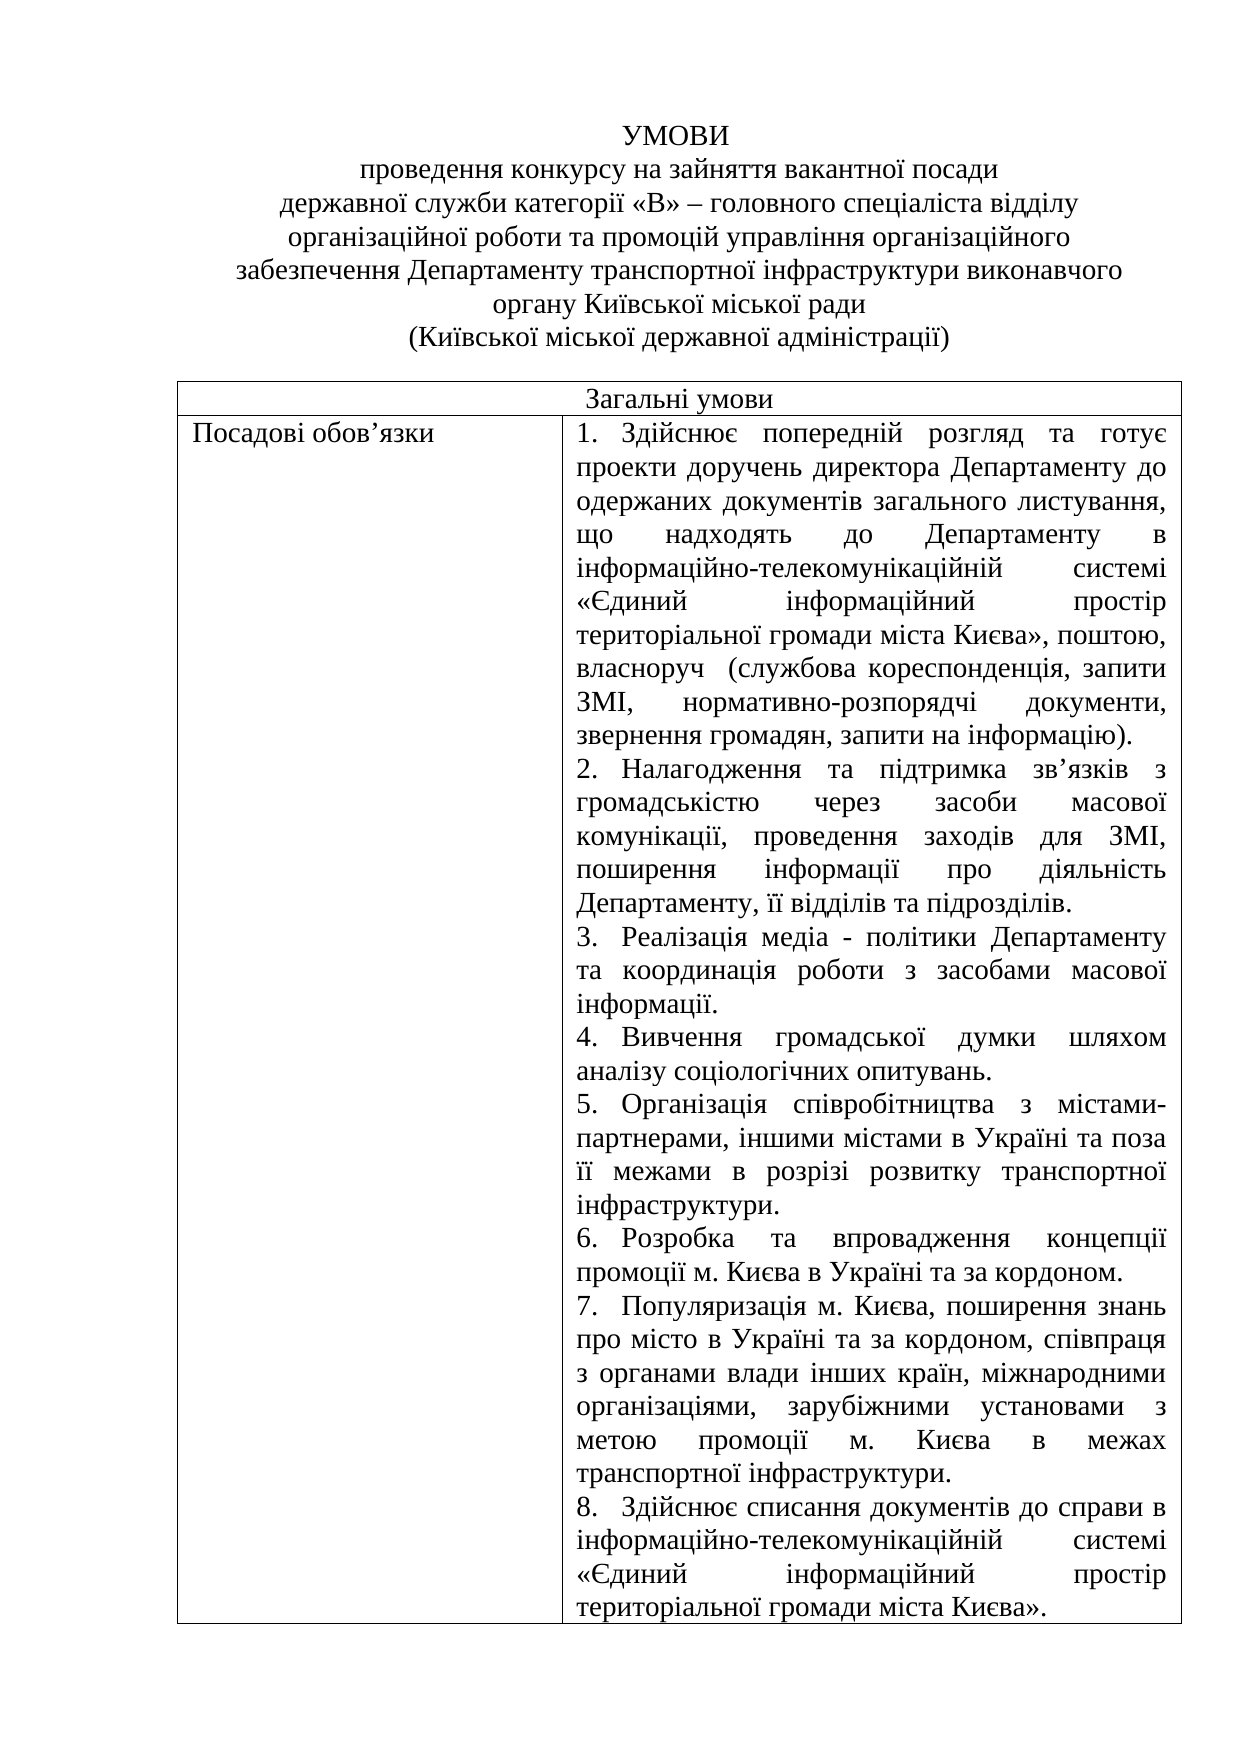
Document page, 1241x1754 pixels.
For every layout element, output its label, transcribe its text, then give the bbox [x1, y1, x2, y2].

table_header Загальні умови [178, 382, 1181, 415]
text державної служби категорії «В» – головного спеціаліста відділу організаційної роботи та промоцій управління організаційного забезпечення Департаменту транспортної інфраструктури виконавчого органу Київської міської ради [224, 185, 1134, 319]
text УМОВИ проведення конкурсу на зайняття вакантної посади [224, 118, 1134, 185]
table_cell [563, 416, 1181, 1623]
table_cell Посадові обов’язки [178, 416, 562, 1623]
text (Київської міської державної адміністрації) [224, 319, 1134, 353]
